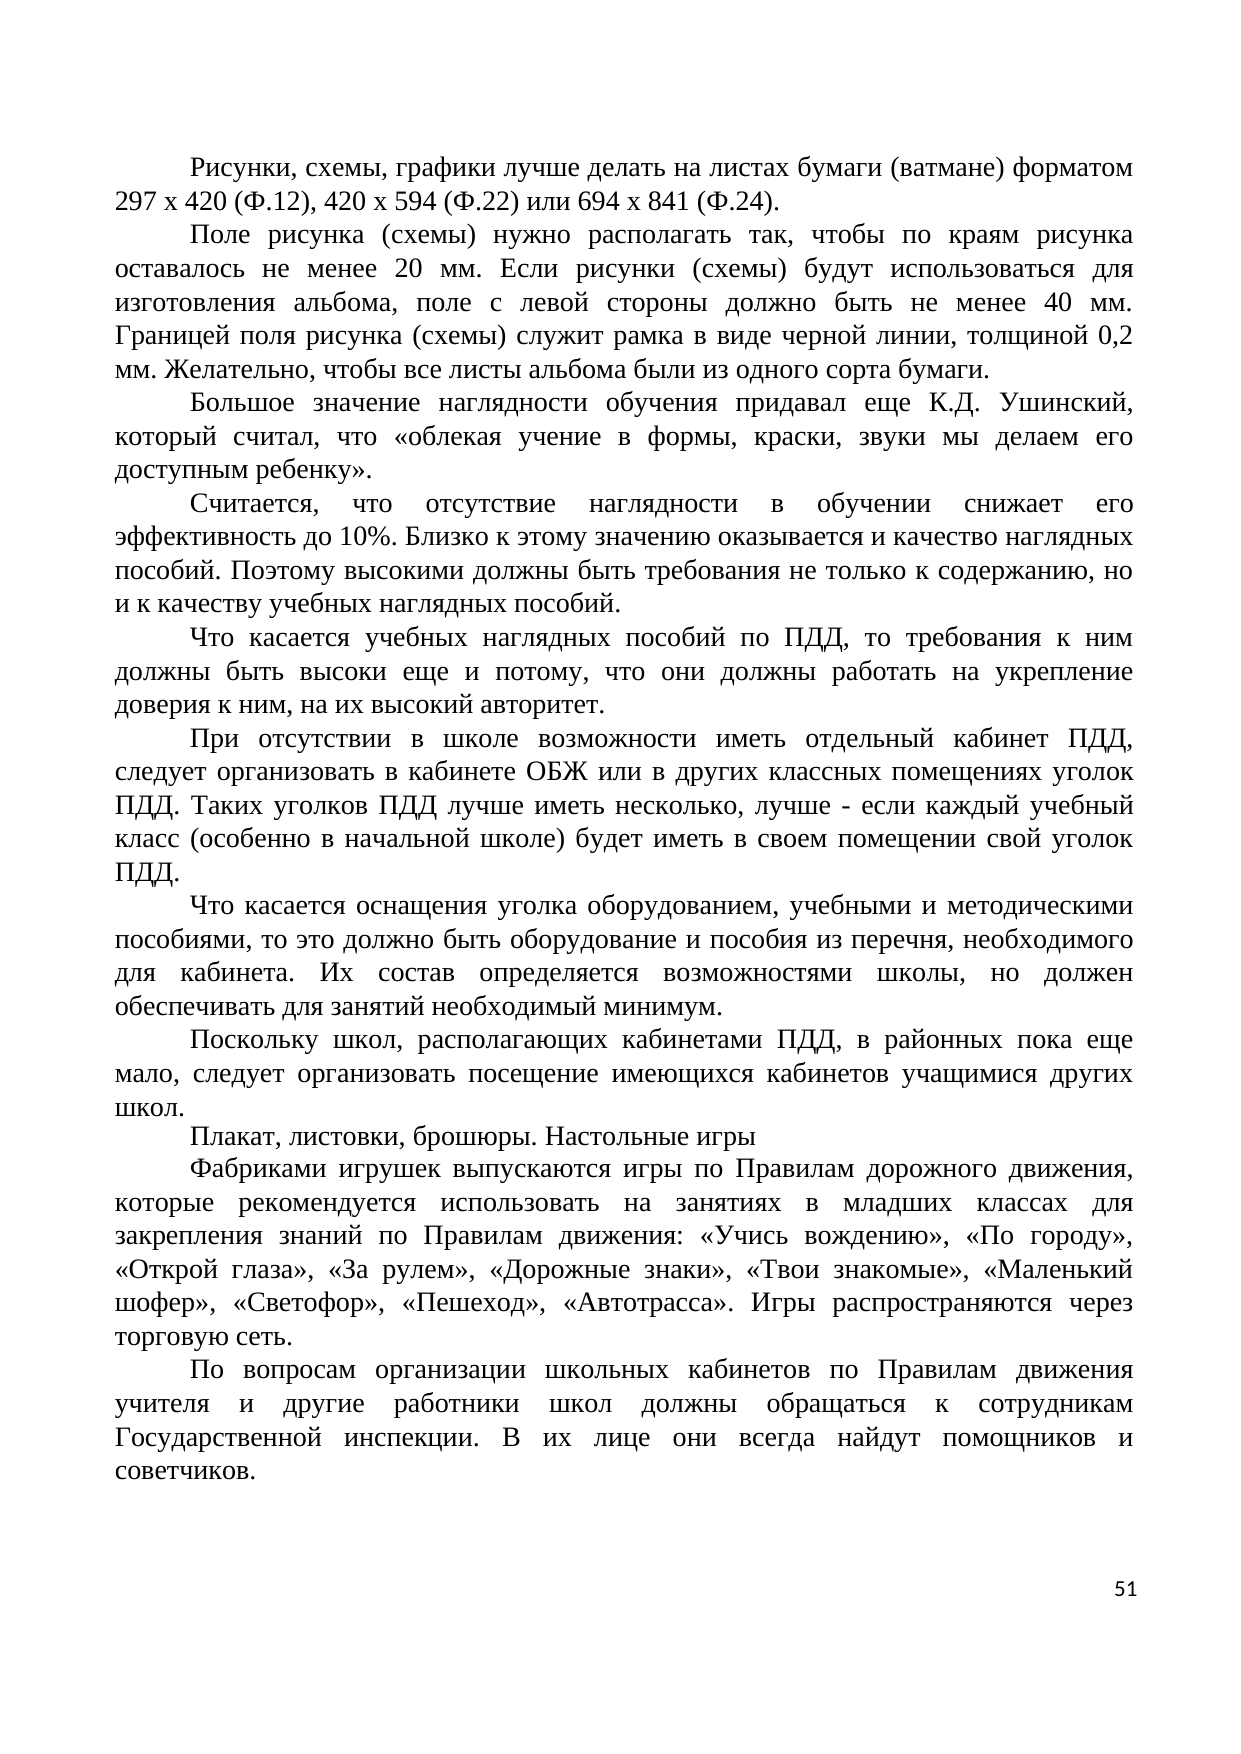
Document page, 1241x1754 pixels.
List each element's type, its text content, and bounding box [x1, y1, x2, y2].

text Большое значение наглядности обучения придавал еще К.Д. Ушинский, который считал, что «облекая учение в формы, краски, звуки мы делаем его доступным ребенку». [114, 385, 1135, 485]
text Поле рисунка (схемы) нужно располагать так, чтобы по краям рисунка оставалось не менее 20 мм. Если рисунки (схемы) будут использоваться для изготовления альбома, поле с левой стороны должно быть не менее 40 мм. Границей поля рисунка (схемы) служит рамка в виде черной линии, толщиной 0,2 мм. Желательно, чтобы все листы альбома были из одного сорта бумаги. [114, 217, 1135, 385]
text По вопросам организации школьных кабинетов по Правилам движения учителя и другие работники школ должны обращаться к сотрудникам Государственной инспекции. В их лице они всегда найдут помощников и советчиков. [114, 1352, 1135, 1486]
text Считается, что отсутствие наглядности в обучении снижает его эффективность до 10%. Близко к этому значению оказывается и качество наглядных пособий. Поэтому высокими должны быть требования не только к содержанию, но и к качеству учебных наглядных пособий. [114, 485, 1135, 619]
text Поскольку школ, располагающих кабинетами ПДД, в районных пока еще мало, следует организовать посещение имеющихся кабинетов учащимися других школ. [114, 1022, 1135, 1123]
text Что касается учебных наглядных пособий по ПДД, то требования к ним должны быть высоки еще и потому, что они должны работать на укрепление доверия к ним, на их высокий авторитет. [114, 619, 1135, 720]
text Рисунки, схемы, графики лучше делать на листах бумаги (ватмане) форматом 297 х 420 (Ф.12), 420 х 594 (Ф.22) или 694 х 841 (Ф.24). [114, 150, 1135, 217]
text Что касается оснащения уголка оборудованием, учебными и методическими пособиями, то это должно быть оборудование и пособия из перечня, необходимого для кабинета. Их состав определяется возможностями школы, но должен обеспечивать для занятий необходимый минимум. [114, 888, 1135, 1022]
text Плакат, листовки, брошюры. Настольные игры [114, 1123, 1137, 1151]
text При отсутствии в школе возможности иметь отдельный кабинет ПДД, следует организовать в кабинете ОБЖ или в других классных помещениях уголок ПДД. Таких уголков ПДД лучше иметь несколько, лучше - если каждый учебный класс (особенно в начальной школе) будет иметь в своем помещении свой уголок ПДД. [114, 720, 1135, 888]
text Фабриками игрушек выпускаются игры по Правилам дорожного движения, которые рекомендуется использовать на занятиях в младших классах для закрепления знаний по Правилам движения: «Учись вождению», «По городу», «Открой глаза», «За рулем», «Дорожные знаки», «Твои знакомые», «Маленький шофер», «Светофор», «Пешеход», «Автотрасса». Игры распространяются через торговую сеть. [114, 1151, 1135, 1352]
